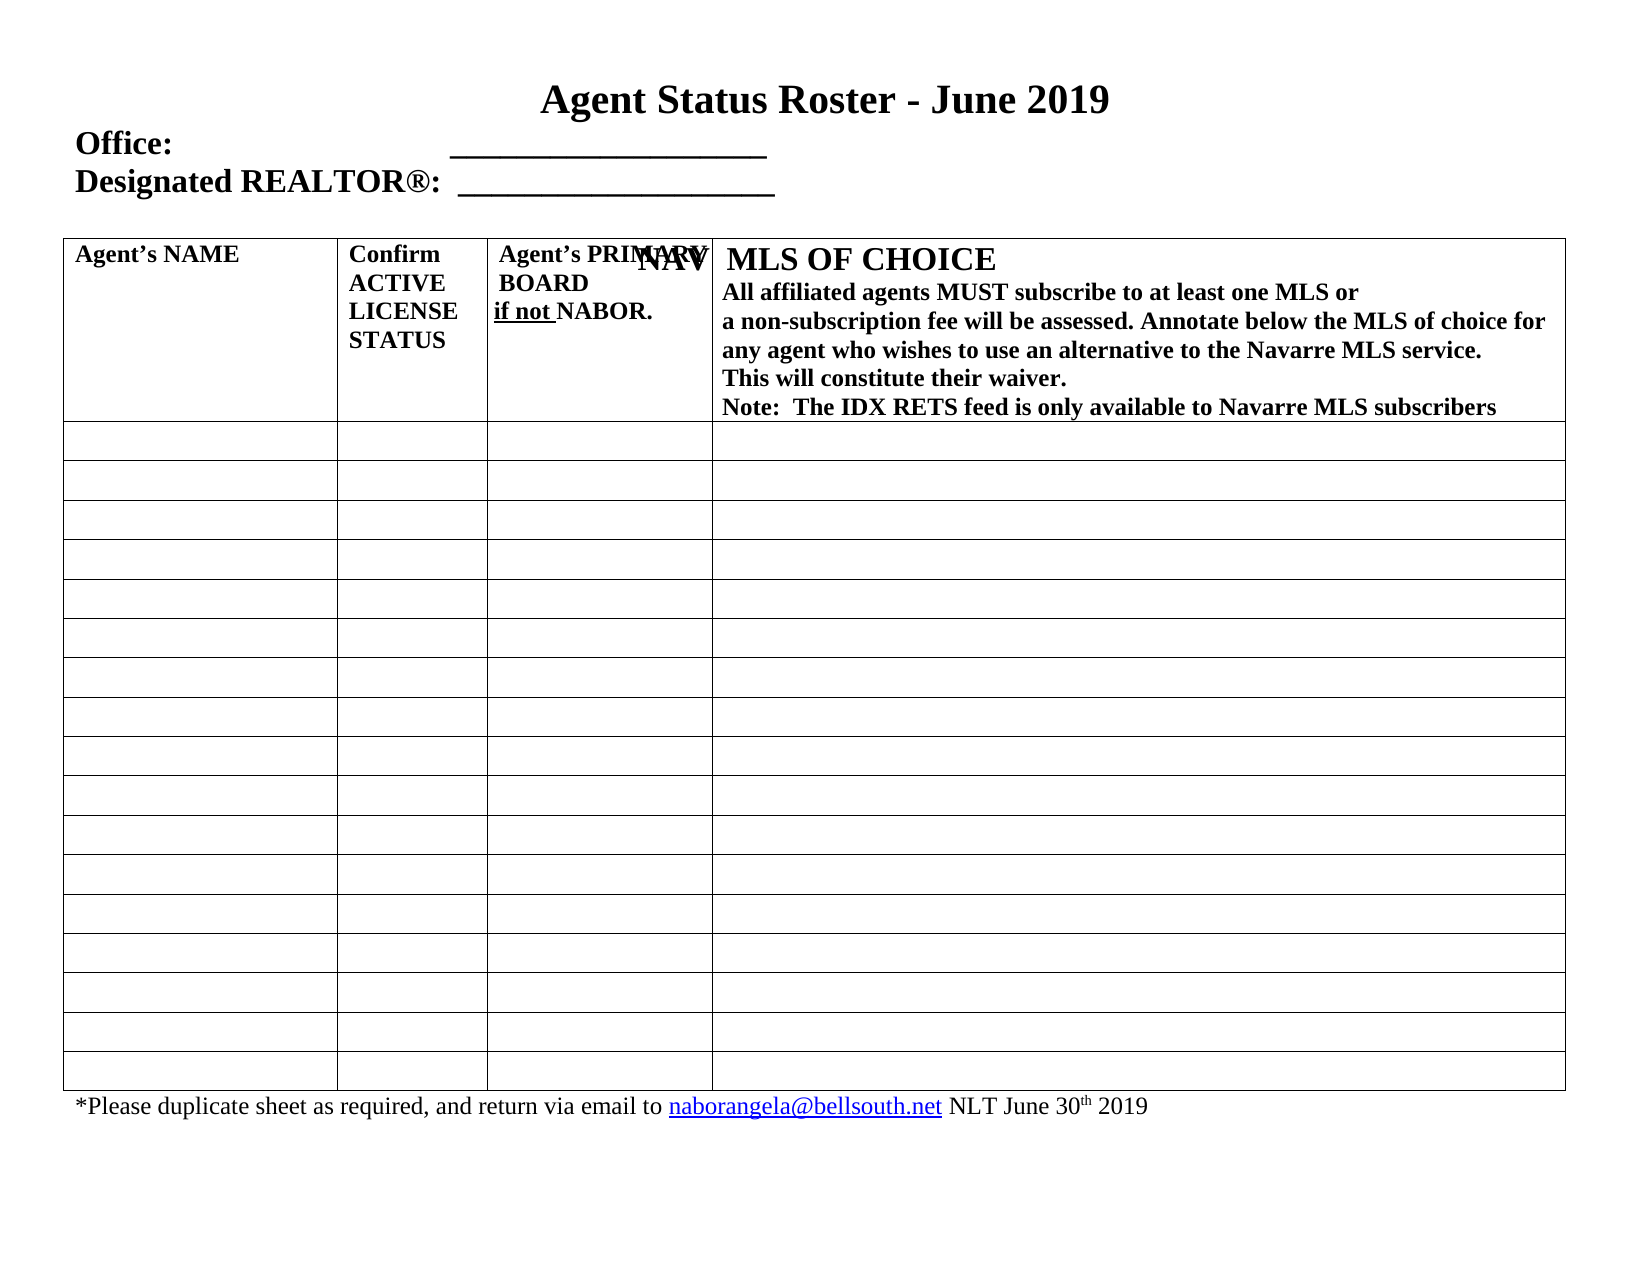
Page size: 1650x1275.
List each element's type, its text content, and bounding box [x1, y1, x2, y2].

table_cell [713, 501, 1565, 539]
table_cell [64, 658, 337, 697]
table_header Confirm ACTIVE LICENSE STATUS [338, 239, 487, 421]
table_cell [64, 895, 337, 933]
table_cell [713, 973, 1565, 1012]
table_cell [713, 540, 1565, 578]
table_cell [713, 737, 1565, 775]
table_cell [338, 580, 487, 618]
table_header Agent’s PRIMARY BOARD if not NABOR. [488, 239, 712, 421]
table_cell [488, 855, 712, 893]
table_cell [488, 422, 712, 460]
table_header NAV MLS OF CHOICE All affiliated agents MUST subscribe to at least one MLS or a non-subscription fee will be assessed. Annotate below the MLS of choice for any agent who wishes to use an alternative to the Navarre MLS service. This will constitute their waiver. Note: The IDX RETS feed is only available to Navarre MLS subscribers [713, 239, 1565, 421]
table_cell [338, 422, 487, 460]
table_cell [488, 934, 712, 972]
table_cell [488, 895, 712, 933]
table_cell [713, 461, 1565, 500]
table_cell [338, 816, 487, 854]
table_cell [488, 698, 712, 736]
subtitle Designated REALTOR®: ___________________ [75, 161, 1650, 199]
table_cell [64, 501, 337, 539]
table_cell [488, 737, 712, 775]
table_cell [488, 816, 712, 854]
table_cell [713, 1052, 1565, 1090]
table_cell [488, 1052, 712, 1090]
table_cell [713, 580, 1565, 618]
table_cell [64, 855, 337, 893]
table_cell [338, 895, 487, 933]
table_cell [64, 1052, 337, 1090]
table_cell [713, 855, 1565, 893]
table_cell [488, 1013, 712, 1051]
table_header Agent’s NAME [64, 239, 337, 421]
table_cell [488, 776, 712, 815]
table_cell [338, 934, 487, 972]
table_cell [713, 698, 1565, 736]
table_cell [338, 461, 487, 500]
table_cell [338, 737, 487, 775]
title Agent Status Roster - June 2019 [75, 75, 1575, 123]
table_cell [338, 540, 487, 578]
subtitle Office: ___________________ [75, 123, 1650, 161]
table_cell [64, 698, 337, 736]
table_cell [488, 658, 712, 697]
table_cell [338, 776, 487, 815]
table_cell [338, 855, 487, 893]
table_cell [488, 501, 712, 539]
table_cell [64, 461, 337, 500]
table_cell [338, 973, 487, 1012]
table_cell [64, 422, 337, 460]
table_cell [64, 934, 337, 972]
table_cell [713, 934, 1565, 972]
table_cell [64, 816, 337, 854]
table_cell [64, 580, 337, 618]
table_cell [713, 619, 1565, 657]
table_cell [713, 776, 1565, 815]
table_cell [338, 501, 487, 539]
table_cell [488, 580, 712, 618]
table_cell [64, 737, 337, 775]
text *Please duplicate sheet as required, and return via email to naborangela@bellsouth.net NLT June 30th 2019 [75, 1091, 1575, 1120]
table_cell [713, 895, 1565, 933]
table_cell [713, 658, 1565, 697]
table_cell [64, 776, 337, 815]
table_cell [338, 658, 487, 697]
table_cell [64, 1013, 337, 1051]
table_cell [488, 619, 712, 657]
table_cell [488, 973, 712, 1012]
table_cell [338, 619, 487, 657]
table_cell [488, 461, 712, 500]
table_cell [64, 540, 337, 578]
table_cell [64, 619, 337, 657]
table_cell [713, 422, 1565, 460]
table_cell [713, 1013, 1565, 1051]
table_cell [338, 1013, 487, 1051]
table_cell [338, 1052, 487, 1090]
table_cell [713, 816, 1565, 854]
table_cell [488, 540, 712, 578]
table_cell [338, 698, 487, 736]
table_cell [64, 973, 337, 1012]
